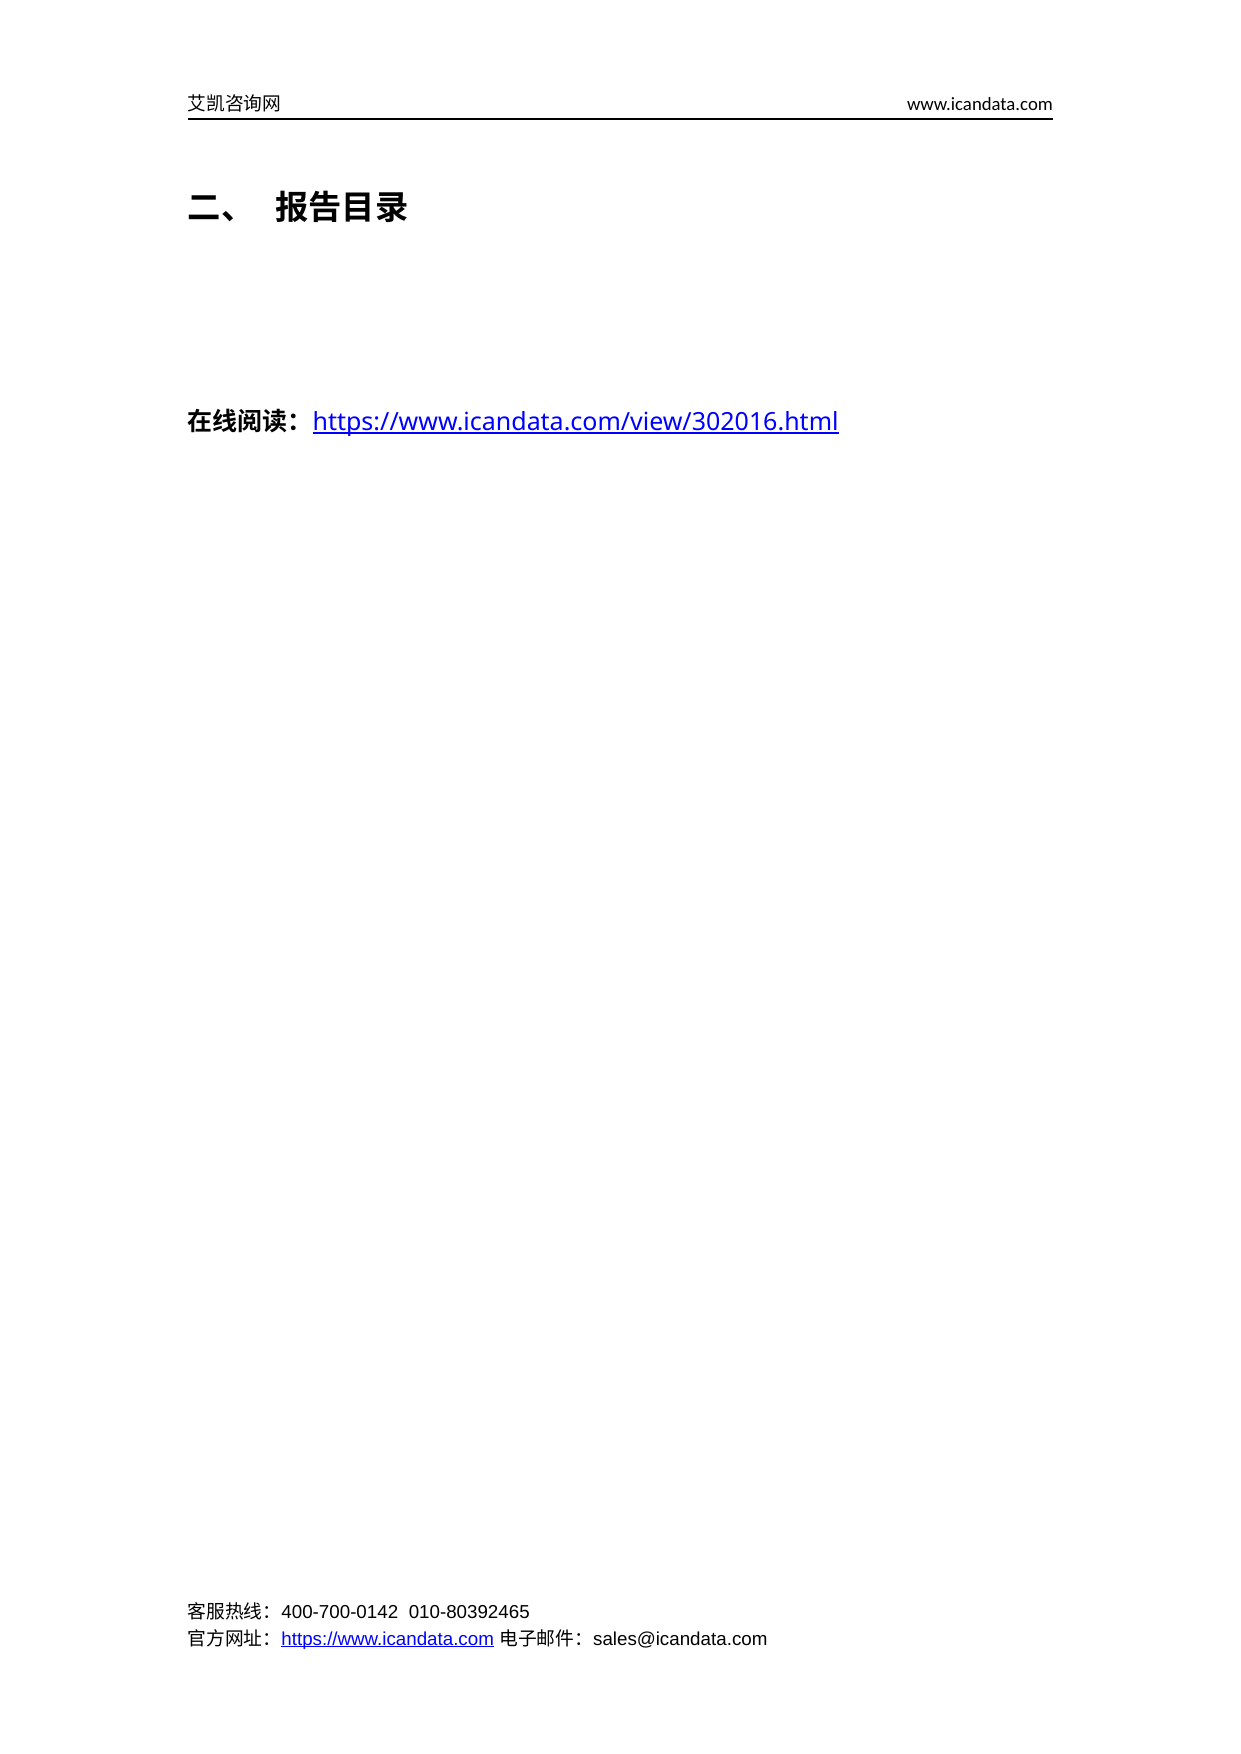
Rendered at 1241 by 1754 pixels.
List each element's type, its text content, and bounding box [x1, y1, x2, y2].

subtitle 报告目录 [187, 172, 1053, 237]
text 在线阅读：https://www.icandata.com/view/302016.html [187, 387, 1053, 452]
